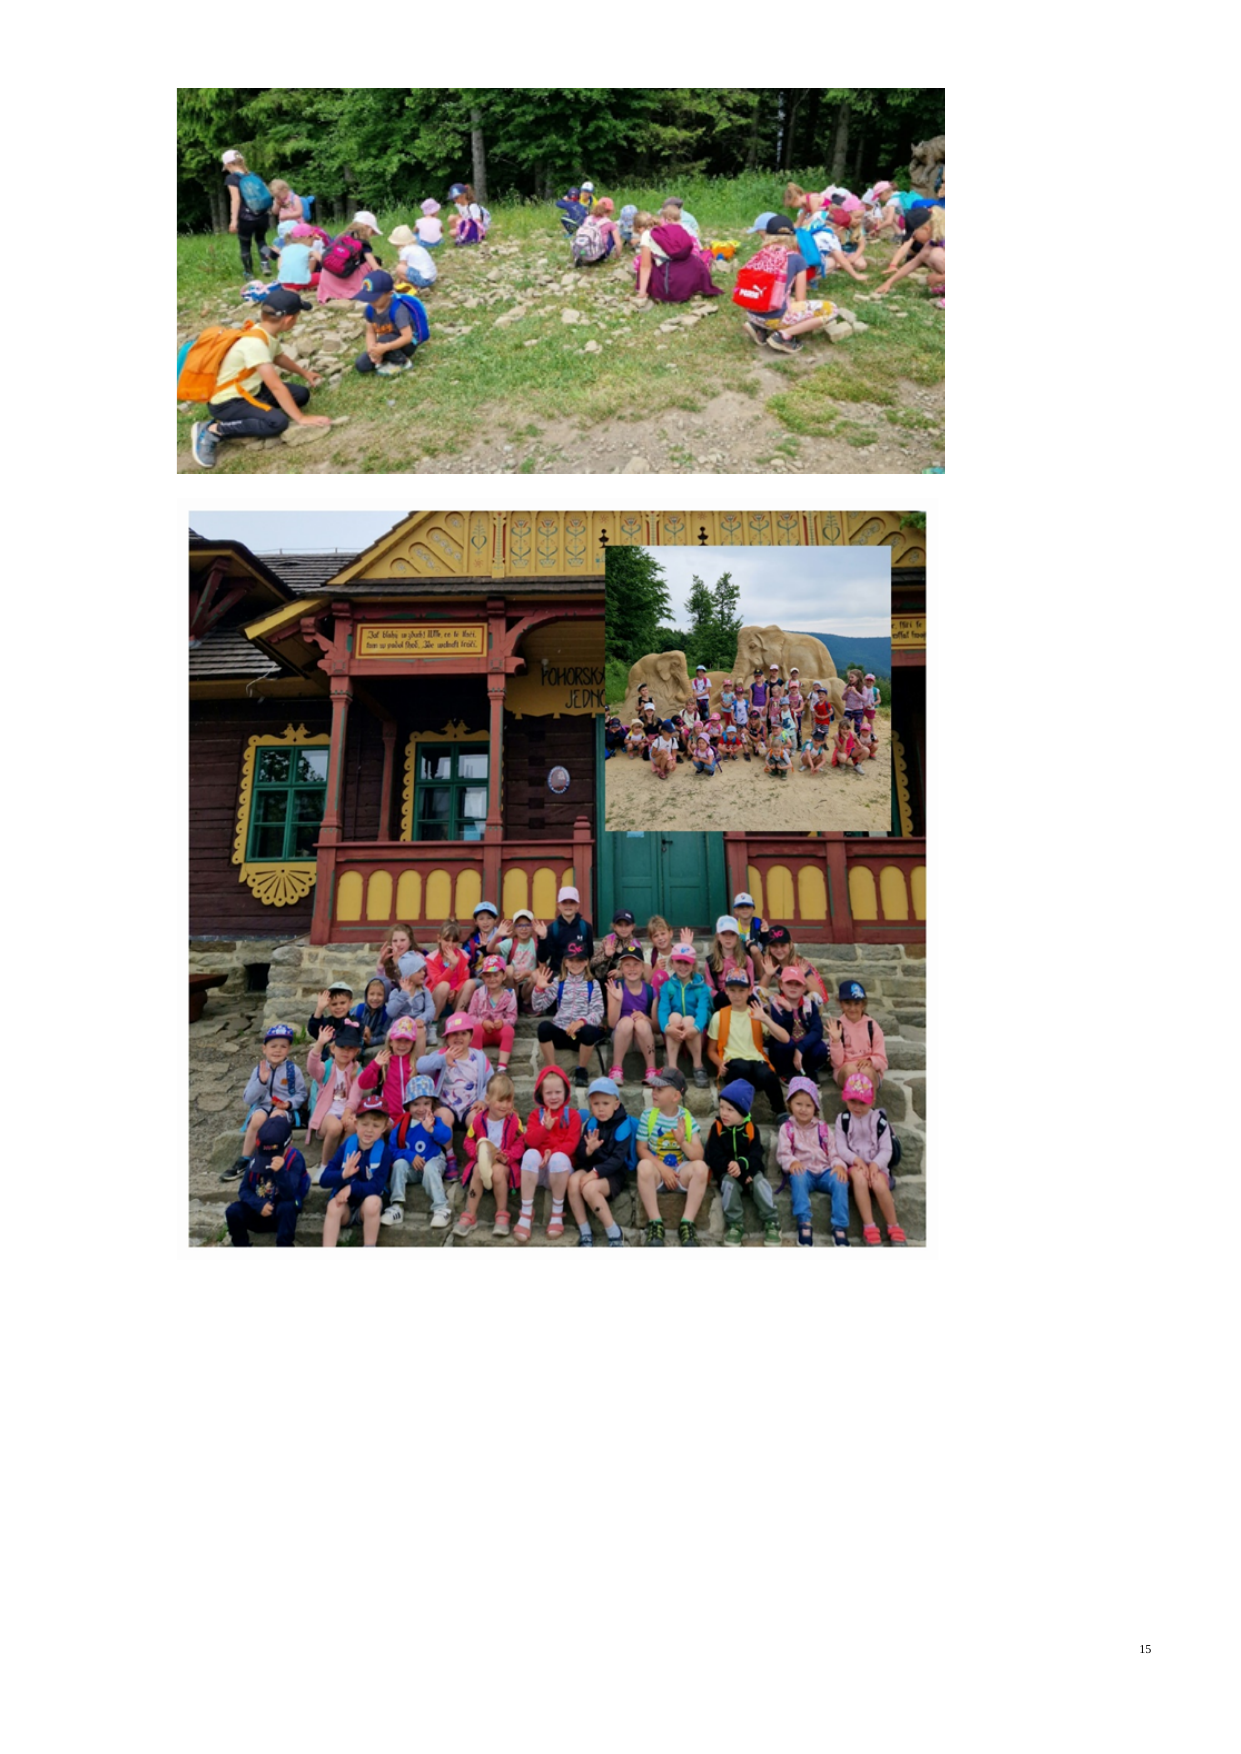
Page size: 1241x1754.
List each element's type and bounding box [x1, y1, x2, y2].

picture [176, 88, 945, 474]
picture [176, 498, 939, 1260]
